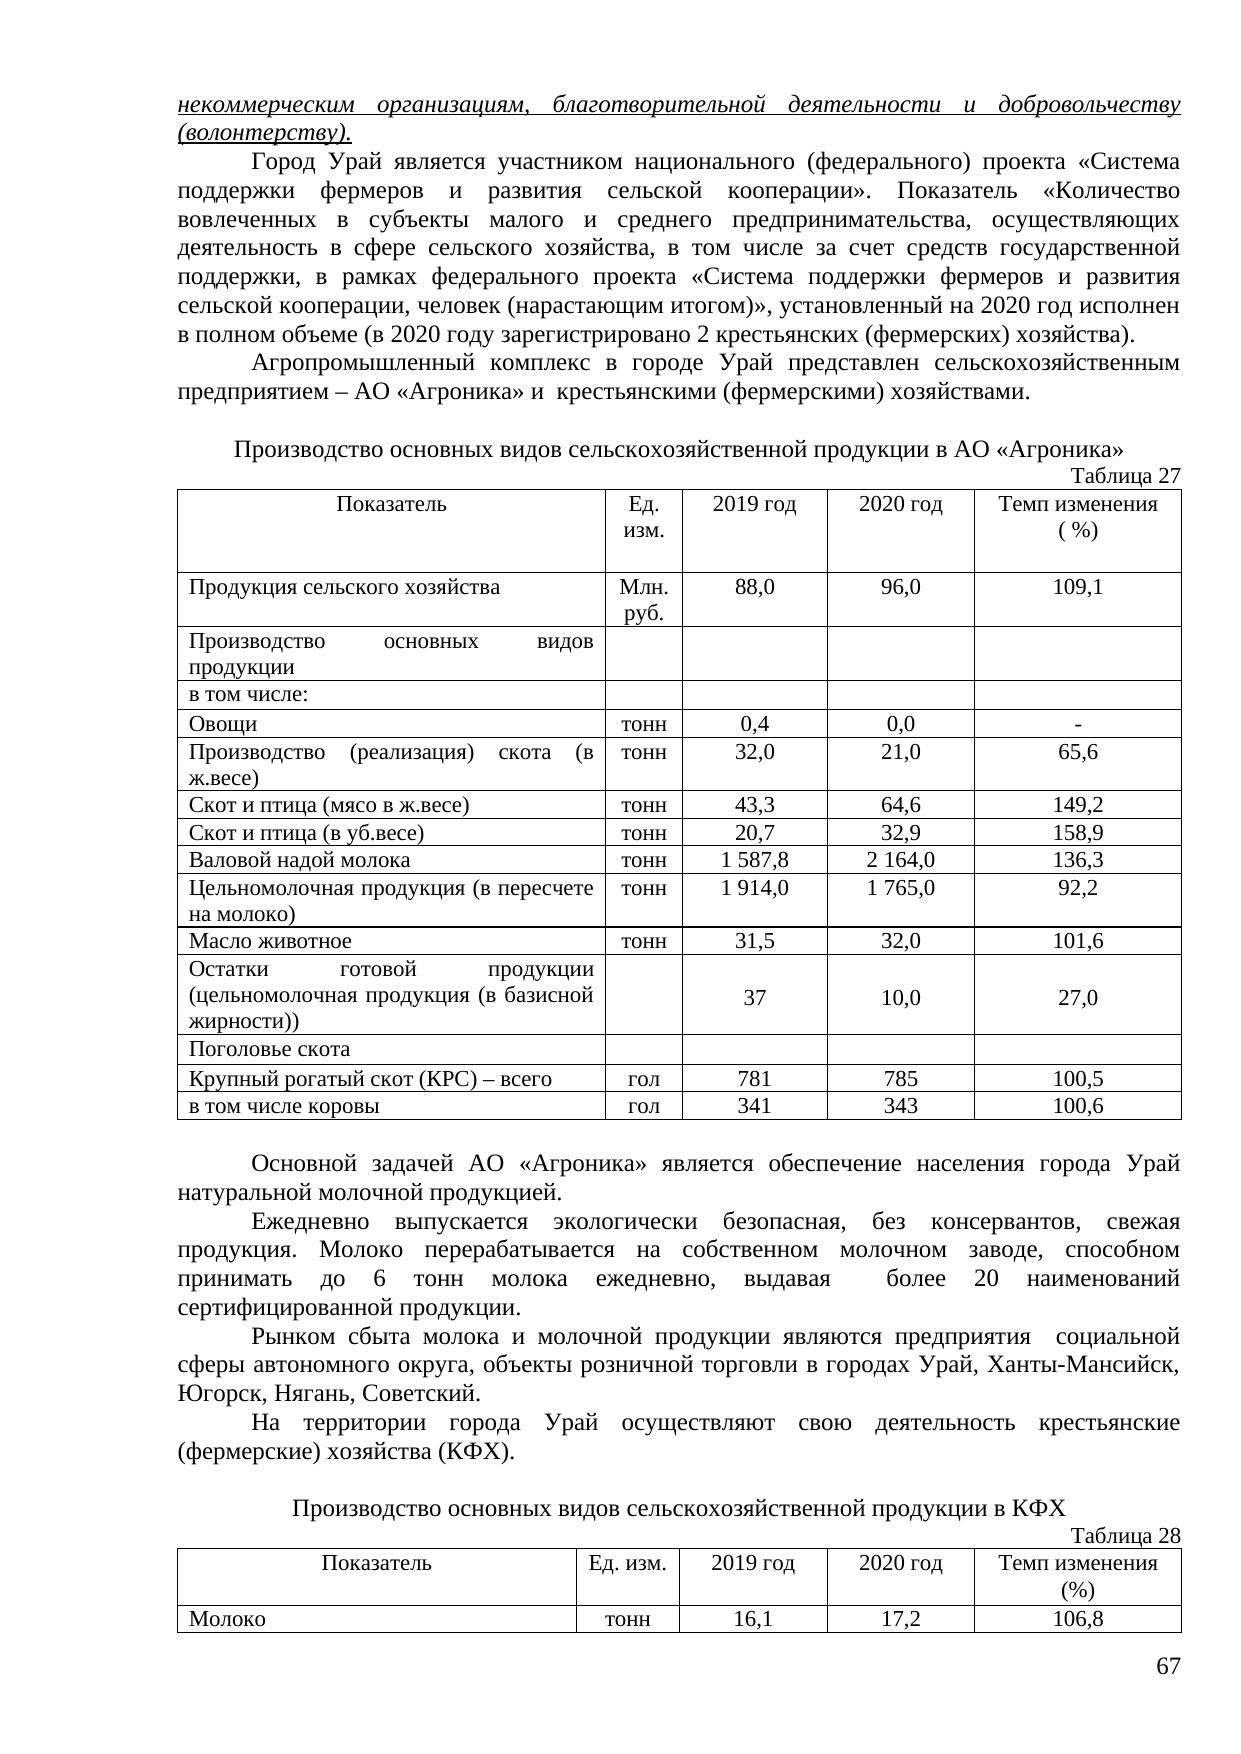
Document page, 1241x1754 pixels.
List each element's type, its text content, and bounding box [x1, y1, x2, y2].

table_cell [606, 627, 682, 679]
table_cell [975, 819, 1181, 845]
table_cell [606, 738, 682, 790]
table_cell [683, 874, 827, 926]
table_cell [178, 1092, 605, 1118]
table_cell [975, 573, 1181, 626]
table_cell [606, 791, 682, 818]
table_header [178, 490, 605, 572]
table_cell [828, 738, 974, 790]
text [177, 89, 1181, 114]
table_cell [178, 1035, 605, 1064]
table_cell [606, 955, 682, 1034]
text Агропромышленный комплекс в городе Урай представлен сельскохозяйственным предприятием – АО «Агроника» и крестьянскими (фермерскими) хозяйствами. [177, 347, 1181, 405]
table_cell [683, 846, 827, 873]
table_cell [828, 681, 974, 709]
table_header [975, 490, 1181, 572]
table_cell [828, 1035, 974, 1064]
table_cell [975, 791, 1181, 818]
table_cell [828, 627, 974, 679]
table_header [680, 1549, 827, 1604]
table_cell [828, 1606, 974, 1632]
text Основной задачей АО «Агроника» является обеспечение населения города Урай натуральной молочной продукцией. [177, 1148, 1181, 1206]
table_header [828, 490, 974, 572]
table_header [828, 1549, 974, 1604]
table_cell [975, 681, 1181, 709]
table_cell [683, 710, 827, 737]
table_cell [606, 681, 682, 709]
text Рынком сбыта молока и молочной продукции являются предприятия социальной сферы автономного округа, объекты розничной торговли в городах Урай, Ханты-Мансийск, Югорск, Нягань, Советский. [177, 1321, 1181, 1407]
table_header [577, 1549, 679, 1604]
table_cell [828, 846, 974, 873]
text На территории города Урай осуществляют свою деятельность крестьянские (фермерские) хозяйства (КФХ). [177, 1407, 1181, 1464]
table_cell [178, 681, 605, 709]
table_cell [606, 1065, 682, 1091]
text Производство основных видов сельскохозяйственной продукции в КФХ [177, 1493, 1181, 1522]
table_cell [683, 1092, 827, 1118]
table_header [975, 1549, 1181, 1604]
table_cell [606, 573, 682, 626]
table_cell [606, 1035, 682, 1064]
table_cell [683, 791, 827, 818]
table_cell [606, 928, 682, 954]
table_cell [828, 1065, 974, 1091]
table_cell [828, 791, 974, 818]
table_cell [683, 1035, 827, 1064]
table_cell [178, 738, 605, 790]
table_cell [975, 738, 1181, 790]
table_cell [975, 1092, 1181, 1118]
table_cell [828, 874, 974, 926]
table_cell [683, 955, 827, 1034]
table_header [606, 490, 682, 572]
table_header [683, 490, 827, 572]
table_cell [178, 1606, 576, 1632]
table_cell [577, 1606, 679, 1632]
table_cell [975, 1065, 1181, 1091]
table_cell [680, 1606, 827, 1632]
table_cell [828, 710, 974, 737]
text Город Урай является участником национального (федерального) проекта «Система поддержки фермеров и развития сельской кооперации». Показатель «Количество вовлеченных в субъекты малого и среднего предпринимательства, осуществляющих деятельность в сфере сельского хозяйства, в том числе за счет средств государственной поддержки, в рамках федерального проекта «Система поддержки фермеров и развития сельской кооперации, человек (нарастающим итогом)», установленный на 2020 год исполнен в полном объеме (в 2020 году зарегистрировано 2 крестьянских (фермерских) хозяйства). [177, 146, 1181, 347]
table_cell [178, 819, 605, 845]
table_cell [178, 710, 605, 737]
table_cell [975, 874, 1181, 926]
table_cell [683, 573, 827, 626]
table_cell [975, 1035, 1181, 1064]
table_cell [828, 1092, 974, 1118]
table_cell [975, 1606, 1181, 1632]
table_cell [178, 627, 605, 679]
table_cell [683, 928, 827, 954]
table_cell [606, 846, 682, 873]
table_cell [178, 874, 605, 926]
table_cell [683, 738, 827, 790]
text Таблица 27 [177, 462, 1181, 489]
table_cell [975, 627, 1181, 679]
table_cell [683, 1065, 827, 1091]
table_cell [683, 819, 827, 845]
text Таблица 28 [177, 1522, 1181, 1548]
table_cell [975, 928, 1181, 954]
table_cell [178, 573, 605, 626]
text Производство основных видов сельскохозяйственной продукции в АО «Агроника» [177, 434, 1181, 462]
text Ежедневно выпускается экологически безопасная, без консервантов, свежая продукция. Молоко перерабатывается на собственном молочном заводе, способном принимать до 6 тонн молока ежедневно, выдавая более 20 наименований сертифицированной продукции. [177, 1206, 1181, 1321]
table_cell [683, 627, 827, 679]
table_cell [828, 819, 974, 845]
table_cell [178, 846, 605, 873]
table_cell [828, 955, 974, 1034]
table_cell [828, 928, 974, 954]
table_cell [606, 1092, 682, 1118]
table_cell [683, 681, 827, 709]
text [177, 115, 1181, 146]
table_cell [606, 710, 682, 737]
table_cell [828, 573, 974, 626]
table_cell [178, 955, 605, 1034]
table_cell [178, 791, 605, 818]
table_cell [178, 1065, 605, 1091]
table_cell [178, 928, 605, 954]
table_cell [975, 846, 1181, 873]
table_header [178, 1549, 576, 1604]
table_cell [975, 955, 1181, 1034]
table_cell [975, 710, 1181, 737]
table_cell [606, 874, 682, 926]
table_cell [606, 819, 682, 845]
